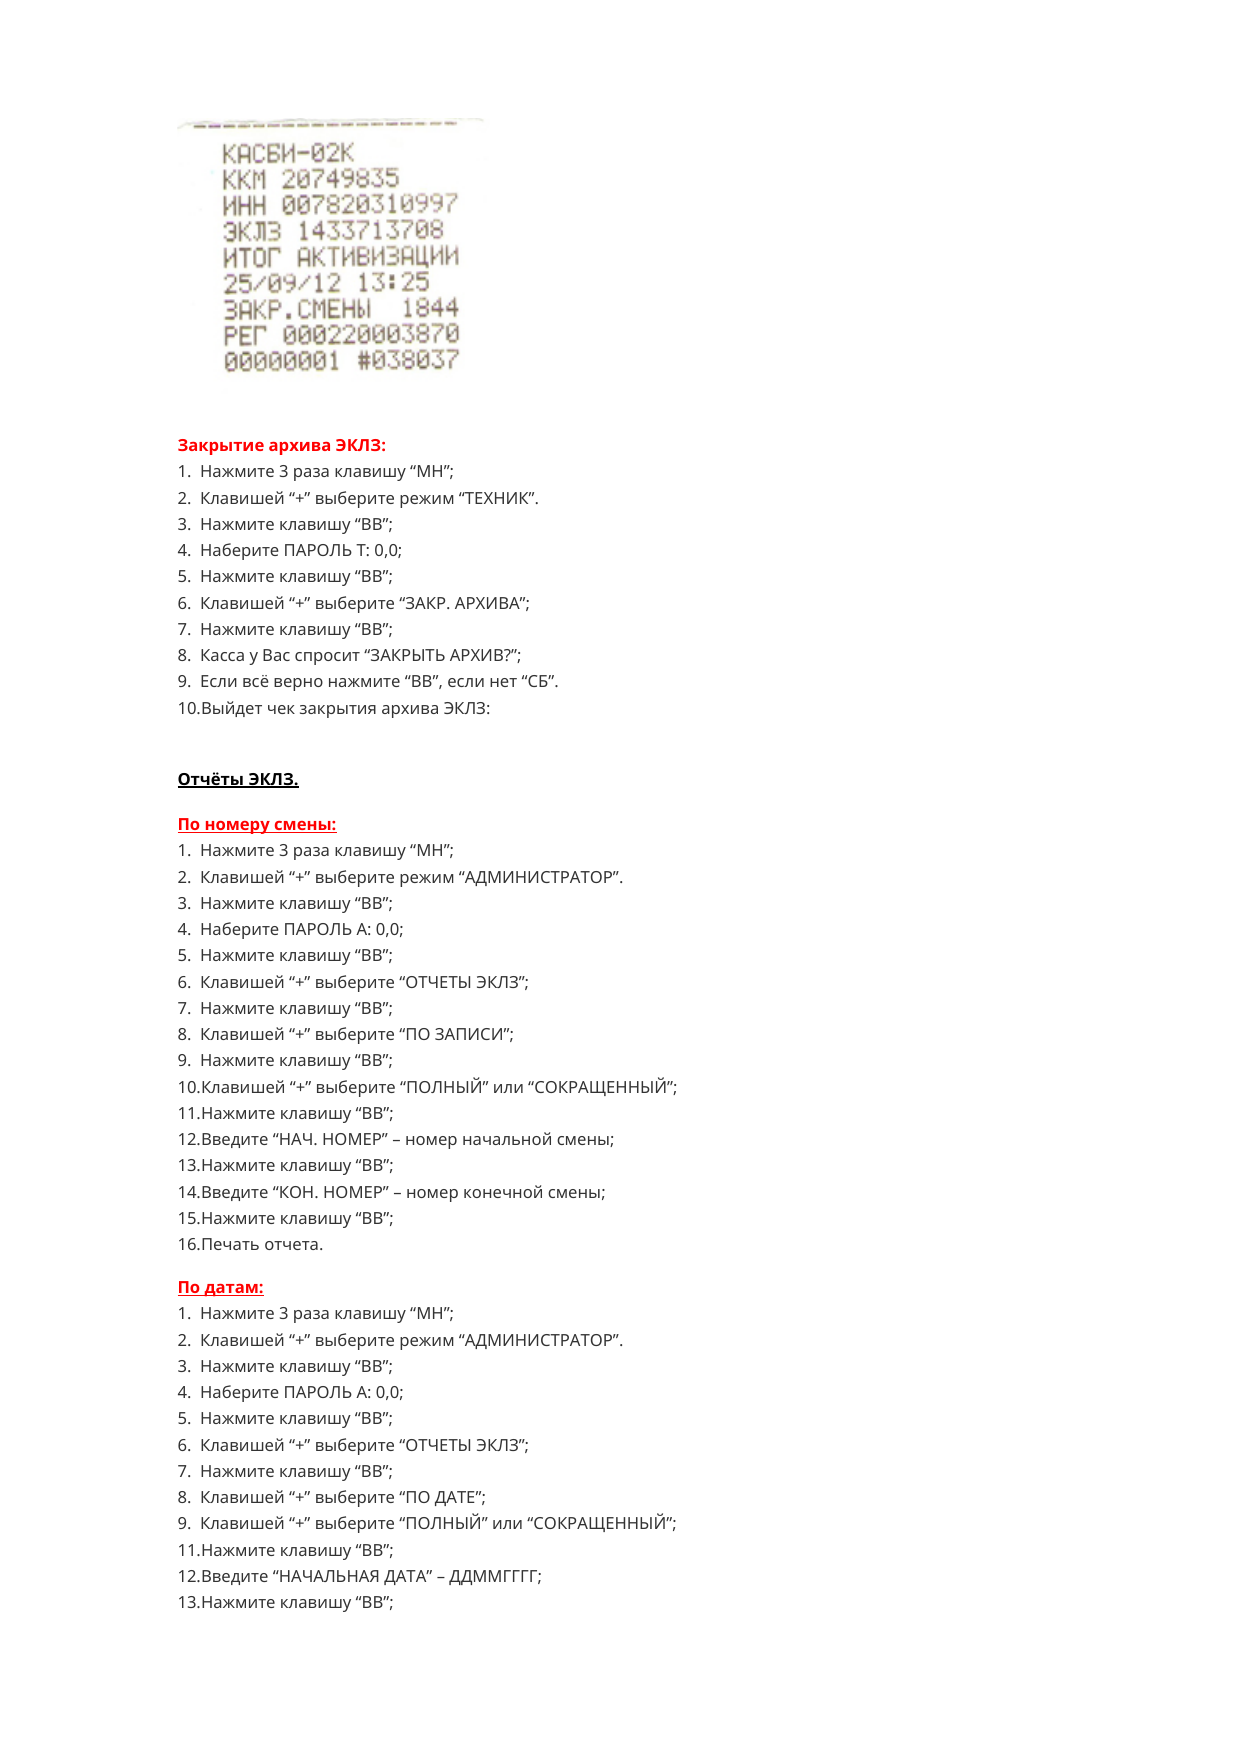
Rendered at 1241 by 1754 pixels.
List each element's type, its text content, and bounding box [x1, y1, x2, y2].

text Закрытие архива ЭКЛЗ: [177, 434, 1152, 456]
text По номеру смены: [177, 790, 1152, 835]
text По датам: [177, 1276, 1152, 1298]
picture [177, 118, 490, 414]
text Отчёты ЭКЛЗ. [177, 767, 1152, 790]
text 1. Нажмите 3 раза клавишу “МН”; 2. Клавишей “+” выберите режим “ТЕХНИК”. 3. Нажмите клавишу “ВВ”; 4. Наберите ПАРОЛЬ Т: 0,0; 5. Нажмите клавишу “ВВ”; 6. Клавишей “+” выберите “ЗАКР. АРХИВА”; 7. Нажмите клавишу “ВВ”; 8. Касса у Вас спросит “ЗАКРЫТЬ АРХИВ?”; 9. Если всё верно нажмите “ВВ”, если нет “СБ”. 10.Выйдет чек закрытия архива ЭКЛЗ: [177, 456, 1152, 747]
text 1. Нажмите 3 раза клавишу “МН”; 2. Клавишей “+” выберите режим “АДМИНИСТРАТОР”. 3. Нажмите клавишу “ВВ”; 4. Наберите ПАРОЛЬ А: 0,0; 5. Нажмите клавишу “ВВ”; 6. Клавишей “+” выберите “ОТЧЕТЫ ЭКЛЗ”; 7. Нажмите клавишу “ВВ”; 8. Клавишей “+” выберите “ПО ЗАПИСИ”; 9. Нажмите клавишу “ВВ”; 10.Клавишей “+” выберите “ПОЛНЫЙ” или “СОКРАЩЕННЫЙ”; 11.Нажмите клавишу “ВВ”; 12.Введите “НАЧ. НОМЕР” – номер начальной смены; 13.Нажмите клавишу “ВВ”; 14.Введите “КОН. НОМЕР” – номер конечной смены; 15.Нажмите клавишу “ВВ”; 16.Печать отчета. [177, 835, 1152, 1255]
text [177, 1298, 1152, 1613]
